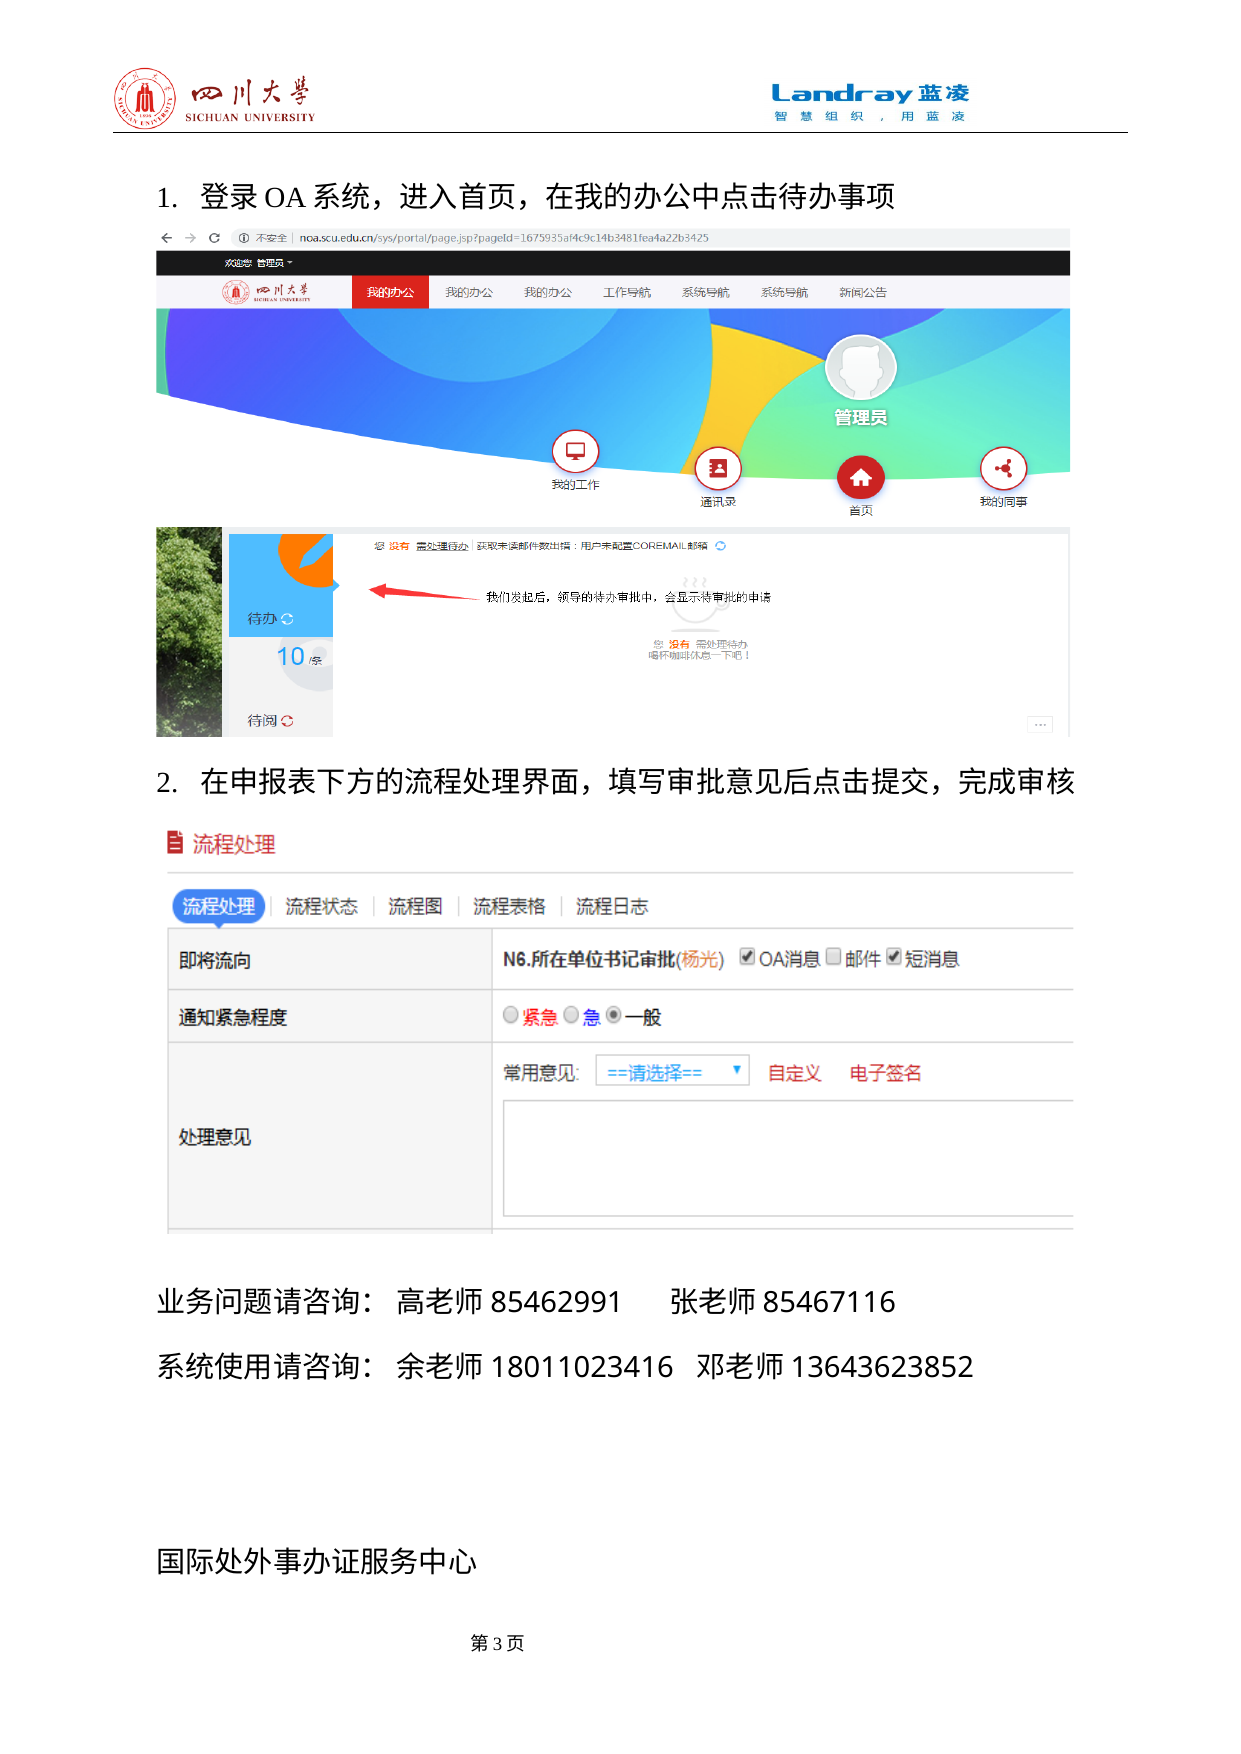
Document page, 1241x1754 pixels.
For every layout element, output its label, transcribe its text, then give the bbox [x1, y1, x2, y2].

list 登录OA系统，进入首页，在我的办公中点击待办事项 [112, 162, 1128, 227]
text 国际处外事办证服务中心 [112, 1527, 1128, 1592]
text 系统使用请咨询： 余老师 18011023416 邓老师 13643623852 [112, 1332, 1128, 1397]
picture [763, 76, 978, 126]
picture [112, 64, 316, 132]
picture [156, 812, 1074, 1234]
list 在申报表下方的流程处理界面，填写审批意见后点击提交，完成审核 [112, 747, 1128, 812]
picture [156, 227, 1071, 737]
text 业务问题请咨询： 高老师 85462991 张老师85467116 [112, 1267, 1128, 1332]
